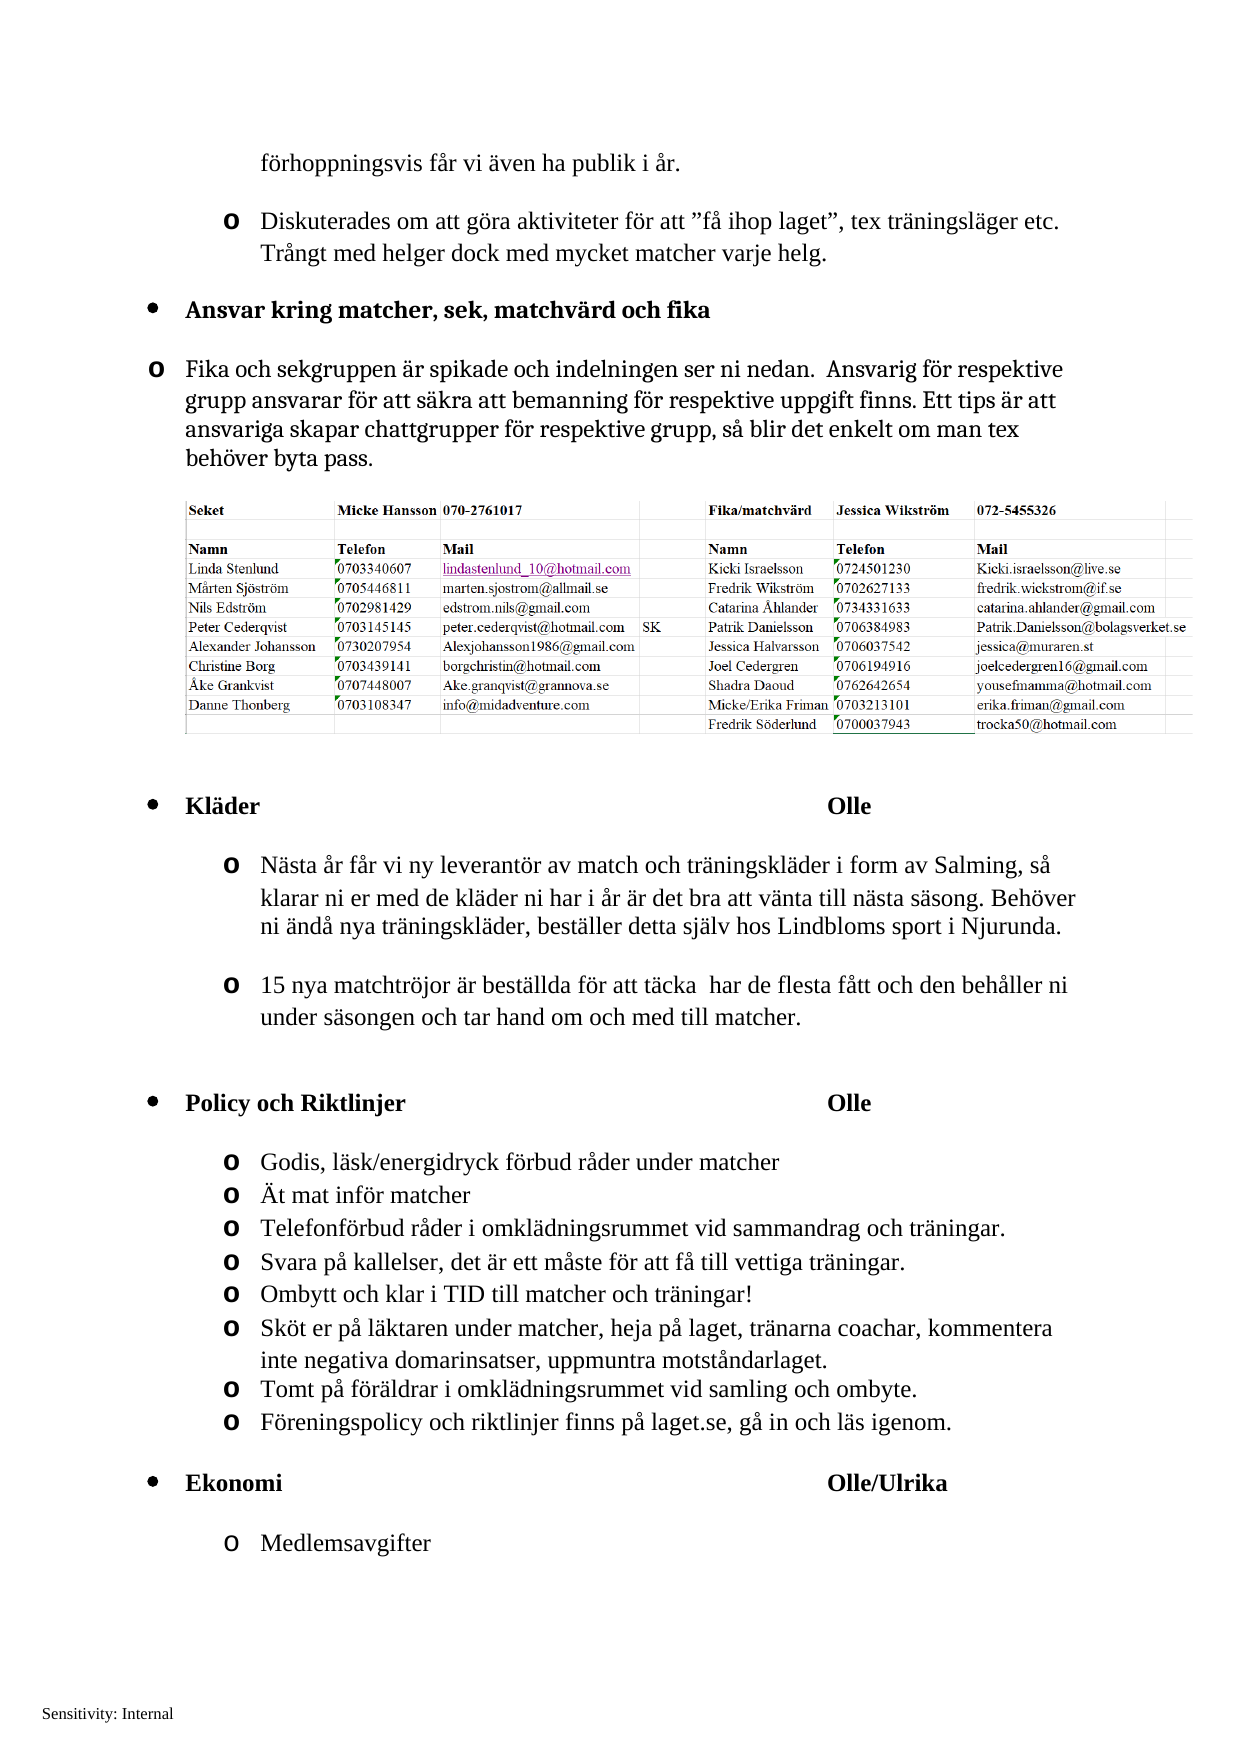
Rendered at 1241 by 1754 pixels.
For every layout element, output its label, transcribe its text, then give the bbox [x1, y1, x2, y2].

list Föreningspolicy och riktlinjer finns på laget.se, gå in och läs igenom. [223, 1406, 1093, 1468]
list Medlemsavgifter [223, 1527, 1093, 1560]
list Nästa år får vi ny leverantör av match och träningskläder i form av Salming, så klarar ni er med de kläder ni har i år är det bra att vänta till nästa säsong. Behöver ni ändå nya träningskläder, beställer detta själv hos Lindbloms sport i Njurunda. [223, 849, 1093, 969]
list Ansvar kring matcher, sek, matchvärd och fika [148, 296, 1093, 353]
list Sköt er på läktaren under matcher, heja på laget, tränarna coachar, kommentera inte negativa domarinsatser, uppmuntra motståndarlaget. [223, 1312, 1093, 1373]
list Ät mat inför matcher [223, 1179, 1093, 1213]
list Svara på kallelser, det är ett måste för att få till vettiga träningar. [223, 1246, 1093, 1279]
list Telefonförbud råder i omklädningsrummet vid sammandrag och träningar. [223, 1213, 1093, 1246]
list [223, 148, 1093, 205]
picture [185, 501, 1193, 734]
list Ekonomi Olle/Ulrika [148, 1468, 1093, 1527]
list Policy och Riktlinjer Olle [148, 1088, 1093, 1147]
list Diskuterades om att göra aktiviteter för att ”få ihop laget”, tex träningsläger etc. Trångt med helger dock med mycket matcher varje helg. [223, 205, 1093, 296]
list Kläder Olle [148, 791, 1093, 849]
list 15 nya matchtröjor är beställda för att täcka har de flesta fått och den behåller ni under säsongen och tar hand om och med till matcher. [223, 969, 1093, 1031]
list Tomt på föräldrar i omklädningsrummet vid samling och ombyte. [223, 1373, 1093, 1406]
list Ombytt och klar i TID till matcher och träningar! [223, 1279, 1093, 1312]
list Godis, läsk/energidryck förbud råder under matcher [223, 1147, 1093, 1179]
